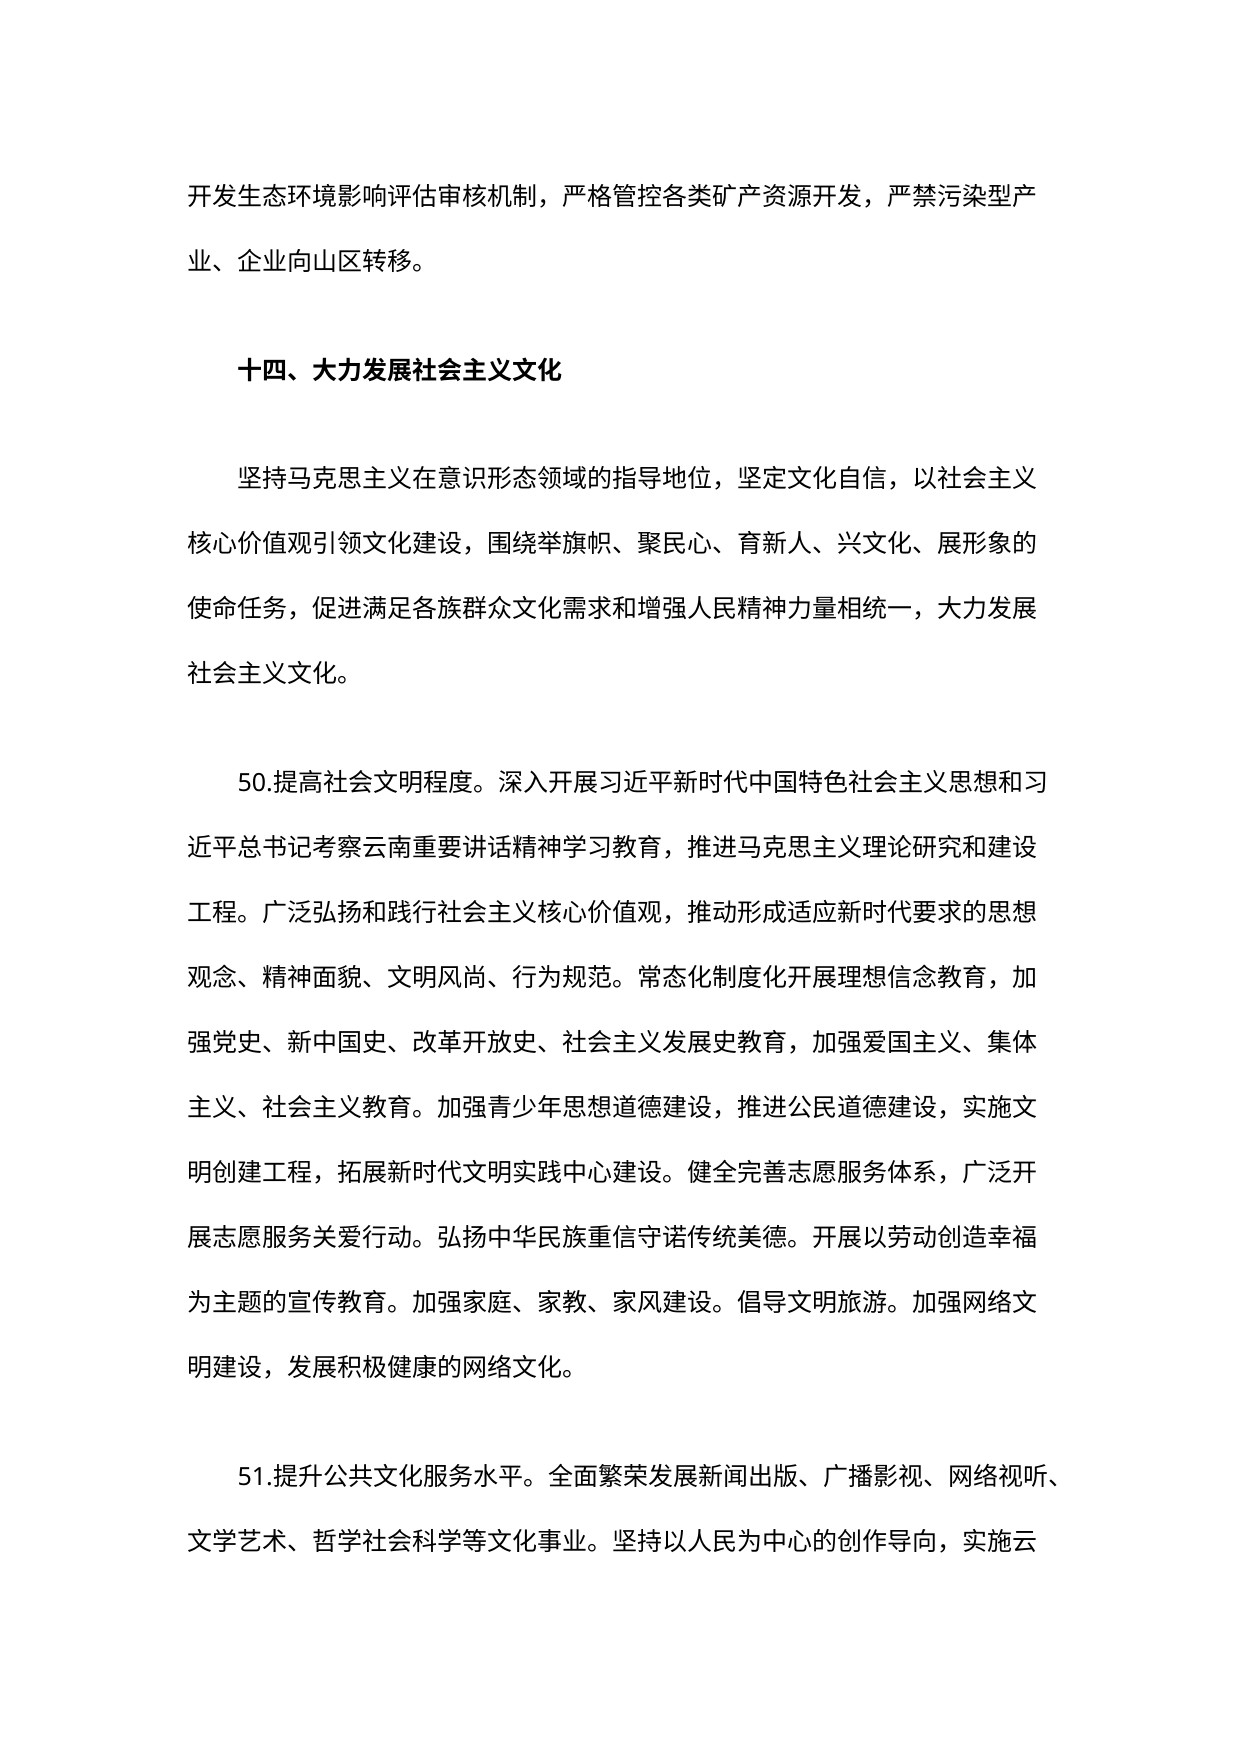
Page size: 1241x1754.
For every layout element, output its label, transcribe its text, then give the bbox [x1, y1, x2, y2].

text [187, 1442, 1053, 1572]
text 十四、大力发展社会主义文化 [187, 336, 1053, 401]
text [187, 162, 1053, 292]
text 50.提高社会文明程度。深入开展习近平新时代中国特色社会主义思想和习近平总书记考察云南重要讲话精神学习教育，推进马克思主义理论研究和建设工程。广泛弘扬和践行社会主义核心价值观，推动形成适应新时代要求的思想观念、精神面貌、文明风尚、行为规范。常态化制度化开展理想信念教育，加强党史、新中国史、改革开放史、社会主义发展史教育，加强爱国主义、集体主义、社会主义教育。加强青少年思想道德建设，推进公民道德建设，实施文明创建工程，拓展新时代文明实践中心建设。健全完善志愿服务体系，广泛开展志愿服务关爱行动。弘扬中华民族重信守诺传统美德。开展以劳动创造幸福为主题的宣传教育。加强家庭、家教、家风建设。倡导文明旅游。加强网络文明建设，发展积极健康的网络文化。 [187, 748, 1053, 1398]
text 坚持马克思主义在意识形态领域的指导地位，坚定文化自信，以社会主义核心价值观引领文化建设，围绕举旗帜、聚民心、育新人、兴文化、展形象的使命任务，促进满足各族群众文化需求和增强人民精神力量相统一，大力发展社会主义文化。 [187, 444, 1053, 704]
